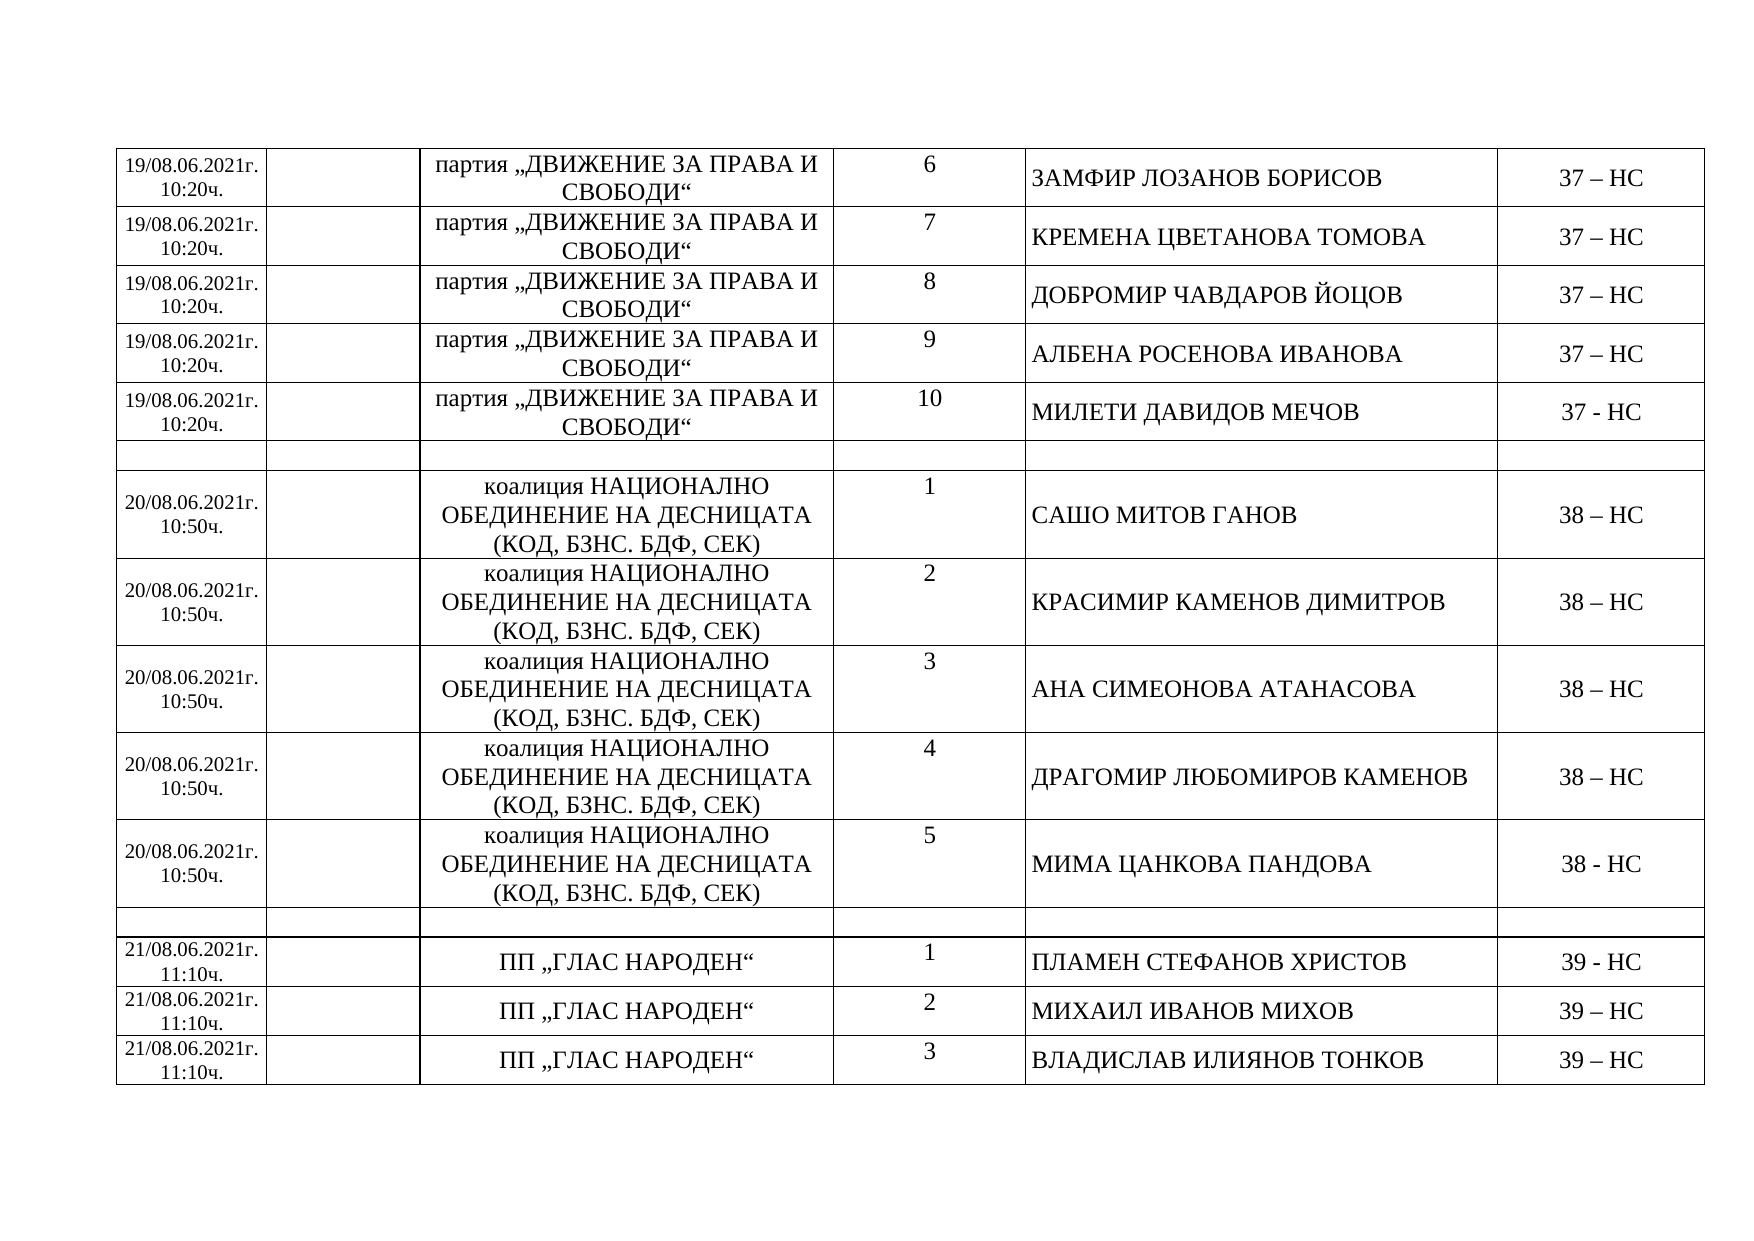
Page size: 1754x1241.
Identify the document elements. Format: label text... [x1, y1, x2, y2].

table_cell [267, 938, 419, 986]
table_cell [267, 324, 419, 382]
table_cell [1026, 908, 1497, 936]
table_cell ПЛАМЕН СТЕФАНОВ ХРИСТОВ [1026, 938, 1497, 986]
table_cell [267, 908, 419, 936]
table_cell ПП „ГЛАС НАРОДЕН“ [421, 1036, 833, 1084]
table_cell ЗАМФИР ЛОЗАНОВ БОРИСОВ [1026, 149, 1497, 206]
table_cell 20/08.06.2021г. 10:50ч. [117, 471, 266, 557]
table_cell [267, 149, 419, 206]
table_cell ПП „ГЛАС НАРОДЕН“ [421, 987, 833, 1035]
table_cell 1 [834, 938, 1025, 986]
table_cell 21/08.06.2021г. 11:10ч. [117, 938, 266, 986]
table_cell коалиция НАЦИОНАЛНО ОБЕДИНЕНИЕ НА ДЕСНИЦАТА (КОД, БЗНС. БДФ, СЕК) [421, 733, 833, 819]
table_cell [117, 1036, 266, 1084]
table_cell КРЕМЕНА ЦВЕТАНОВА ТОМОВА [1026, 207, 1497, 265]
table_cell коалиция НАЦИОНАЛНО ОБЕДИНЕНИЕ НА ДЕСНИЦАТА (КОД, БЗНС. БДФ, СЕК) [421, 820, 833, 907]
table_cell 3 [834, 646, 1025, 732]
table_cell [267, 266, 419, 323]
table_cell МИХАИЛ ИВАНОВ МИХОВ [1026, 987, 1497, 1035]
table_cell [834, 441, 1025, 470]
table_cell [117, 908, 266, 936]
table_cell 39 – НС [1498, 1036, 1704, 1084]
table_cell АНА СИМЕОНОВА АТАНАСОВА [1026, 646, 1497, 732]
table_cell 2 [834, 987, 1025, 1035]
table_cell [267, 559, 419, 645]
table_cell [117, 149, 266, 206]
table_cell партия „ДВИЖЕНИЕ ЗА ПРАВА И СВОБОДИ“ [421, 207, 833, 265]
table_cell МИМА ЦАНКОВА ПАНДОВА [1026, 820, 1497, 907]
table_cell 19/08.06.2021г. 10:20ч. [117, 324, 266, 382]
table_cell 10 [834, 383, 1025, 440]
table_cell АЛБЕНА РОСЕНОВА ИВАНОВА [1026, 324, 1497, 382]
table_cell МИЛЕТИ ДАВИДОВ МЕЧОВ [1026, 383, 1497, 440]
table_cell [421, 149, 833, 206]
table_cell 38 – НС [1498, 471, 1704, 557]
table_cell 3 [834, 1036, 1025, 1084]
table_cell КРАСИМИР КАМЕНОВ ДИМИТРОВ [1026, 559, 1497, 645]
table_cell [421, 908, 833, 936]
table_cell 5 [834, 820, 1025, 907]
table_cell 39 - НС [1498, 938, 1704, 986]
table_cell 4 [834, 733, 1025, 819]
table_cell ПП „ГЛАС НАРОДЕН“ [421, 938, 833, 986]
table_cell [1498, 908, 1704, 936]
table_cell [267, 1036, 419, 1084]
table_cell ДОБРОМИР ЧАВДАРОВ ЙОЦОВ [1026, 266, 1497, 323]
table_cell 20/08.06.2021г. 10:50ч. [117, 733, 266, 819]
table_cell [267, 471, 419, 557]
table_cell [267, 383, 419, 440]
table_cell 19/08.06.2021г. 10:20ч. [117, 207, 266, 265]
table_cell 20/08.06.2021г. 10:50ч. [117, 646, 266, 732]
table_cell 2 [834, 559, 1025, 645]
table_cell 38 – НС [1498, 559, 1704, 645]
table_cell 37 - НС [1498, 383, 1704, 440]
table_cell 21/08.06.2021г. 11:10ч. [117, 987, 266, 1035]
table_cell 38 – НС [1498, 646, 1704, 732]
table_cell 19/08.06.2021г. 10:20ч. [117, 383, 266, 440]
table_cell [267, 820, 419, 907]
table_cell 37 – НС [1498, 149, 1704, 206]
table_cell партия „ДВИЖЕНИЕ ЗА ПРАВА И СВОБОДИ“ [421, 324, 833, 382]
table_cell [834, 908, 1025, 936]
table_cell [267, 646, 419, 732]
table_cell коалиция НАЦИОНАЛНО ОБЕДИНЕНИЕ НА ДЕСНИЦАТА (КОД, БЗНС. БДФ, СЕК) [421, 471, 833, 557]
table_cell [421, 441, 833, 470]
table_cell [1498, 441, 1704, 470]
table_cell [117, 441, 266, 470]
table_cell коалиция НАЦИОНАЛНО ОБЕДИНЕНИЕ НА ДЕСНИЦАТА (КОД, БЗНС. БДФ, СЕК) [421, 646, 833, 732]
table_cell [267, 987, 419, 1035]
table_cell 6 [834, 149, 1025, 206]
table_cell 39 – НС [1498, 987, 1704, 1035]
table_cell [267, 441, 419, 470]
table_cell 37 – НС [1498, 324, 1704, 382]
table_cell 8 [834, 266, 1025, 323]
table_cell САШО МИТОВ ГАНОВ [1026, 471, 1497, 557]
table_cell ВЛАДИСЛАВ ИЛИЯНОВ ТОНКОВ [1026, 1036, 1497, 1084]
table_cell 9 [834, 324, 1025, 382]
table_cell 1 [834, 471, 1025, 557]
table_cell 37 – НС [1498, 207, 1704, 265]
table_cell коалиция НАЦИОНАЛНО ОБЕДИНЕНИЕ НА ДЕСНИЦАТА (КОД, БЗНС. БДФ, СЕК) [421, 559, 833, 645]
table_cell [267, 207, 419, 265]
table_cell 20/08.06.2021г. 10:50ч. [117, 559, 266, 645]
table_cell 37 – НС [1498, 266, 1704, 323]
table_cell ДРАГОМИР ЛЮБОМИРОВ КАМЕНОВ [1026, 733, 1497, 819]
table_cell 38 - НС [1498, 820, 1704, 907]
table_cell партия „ДВИЖЕНИЕ ЗА ПРАВА И СВОБОДИ“ [421, 383, 833, 440]
table_cell 20/08.06.2021г. 10:50ч. [117, 820, 266, 907]
table_cell 7 [834, 207, 1025, 265]
table_cell 19/08.06.2021г. 10:20ч. [117, 266, 266, 323]
table_cell партия „ДВИЖЕНИЕ ЗА ПРАВА И СВОБОДИ“ [421, 266, 833, 323]
table_cell [1026, 441, 1497, 470]
table_cell [267, 733, 419, 819]
table_cell 38 – НС [1498, 733, 1704, 819]
